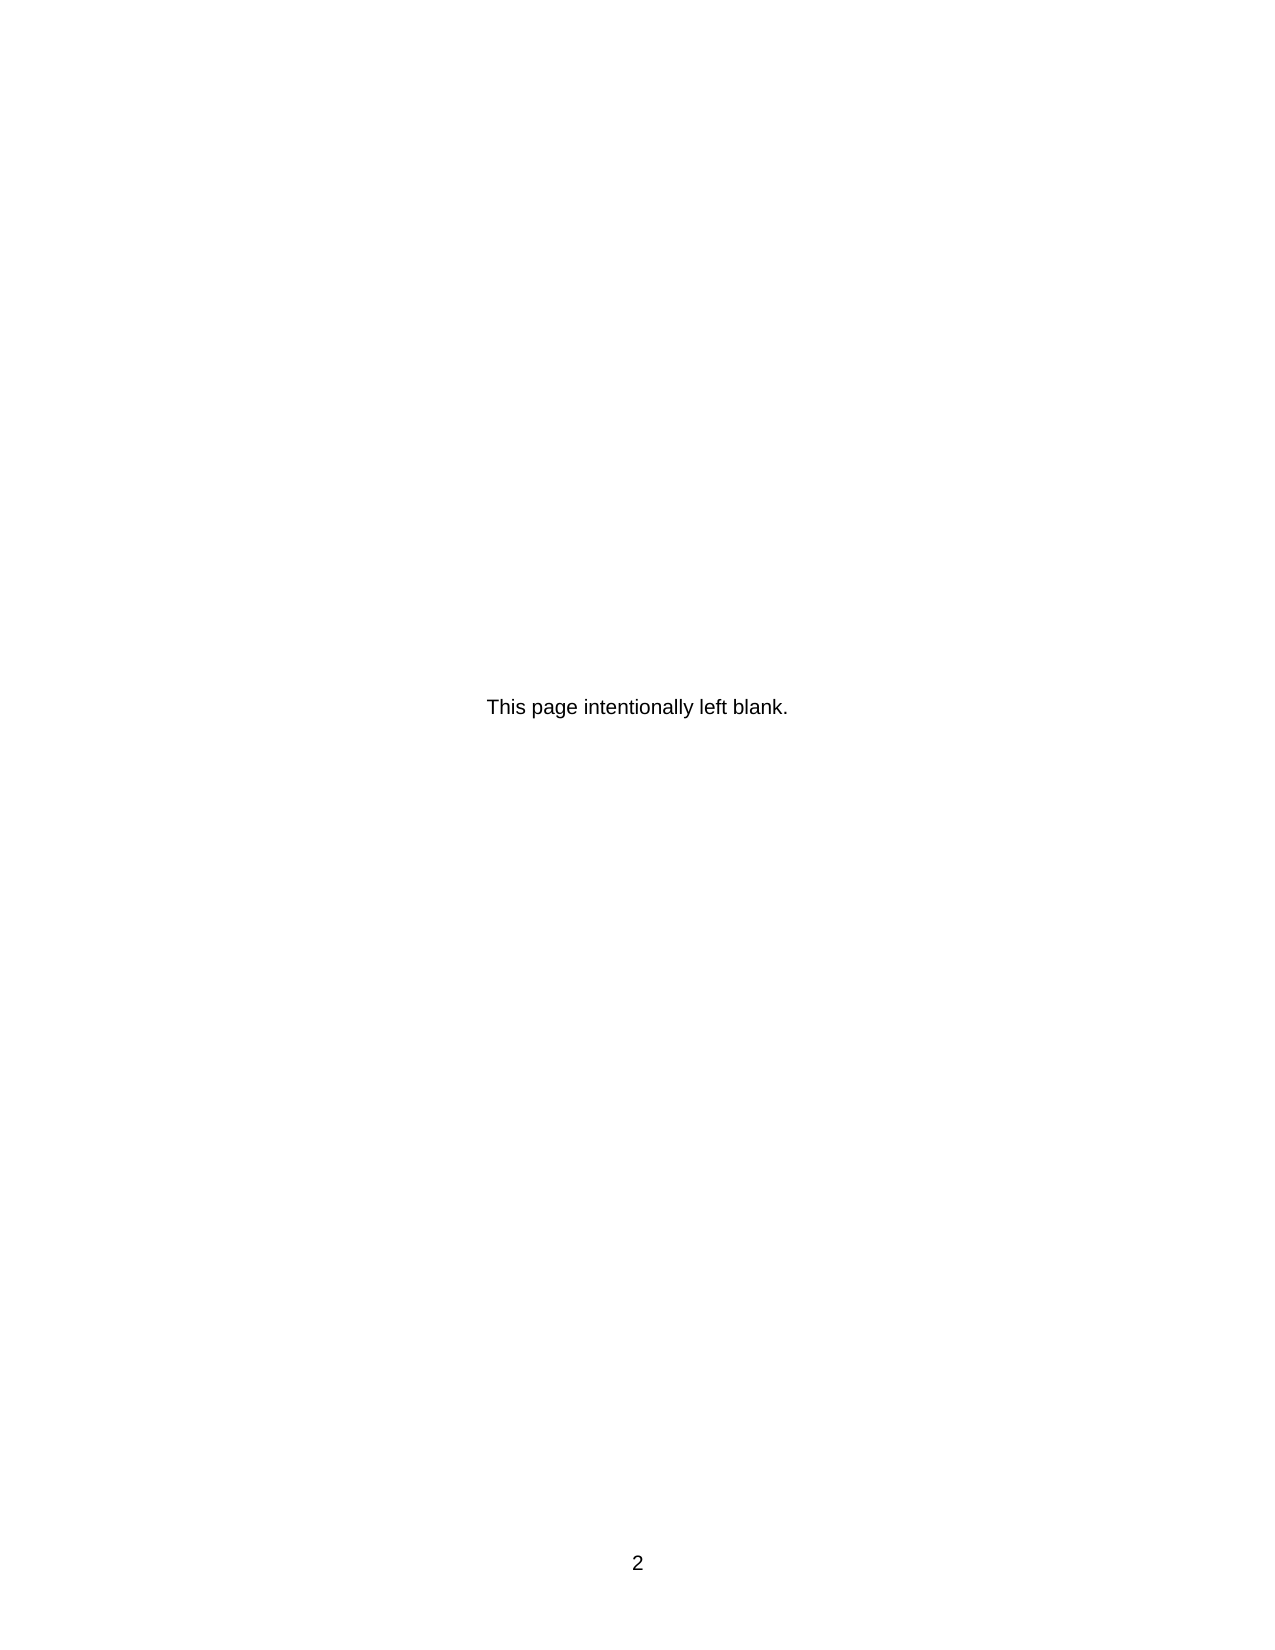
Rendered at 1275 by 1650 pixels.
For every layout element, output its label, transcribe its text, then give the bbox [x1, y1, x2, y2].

text This page intentionally left blank. [465, 695, 810, 719]
